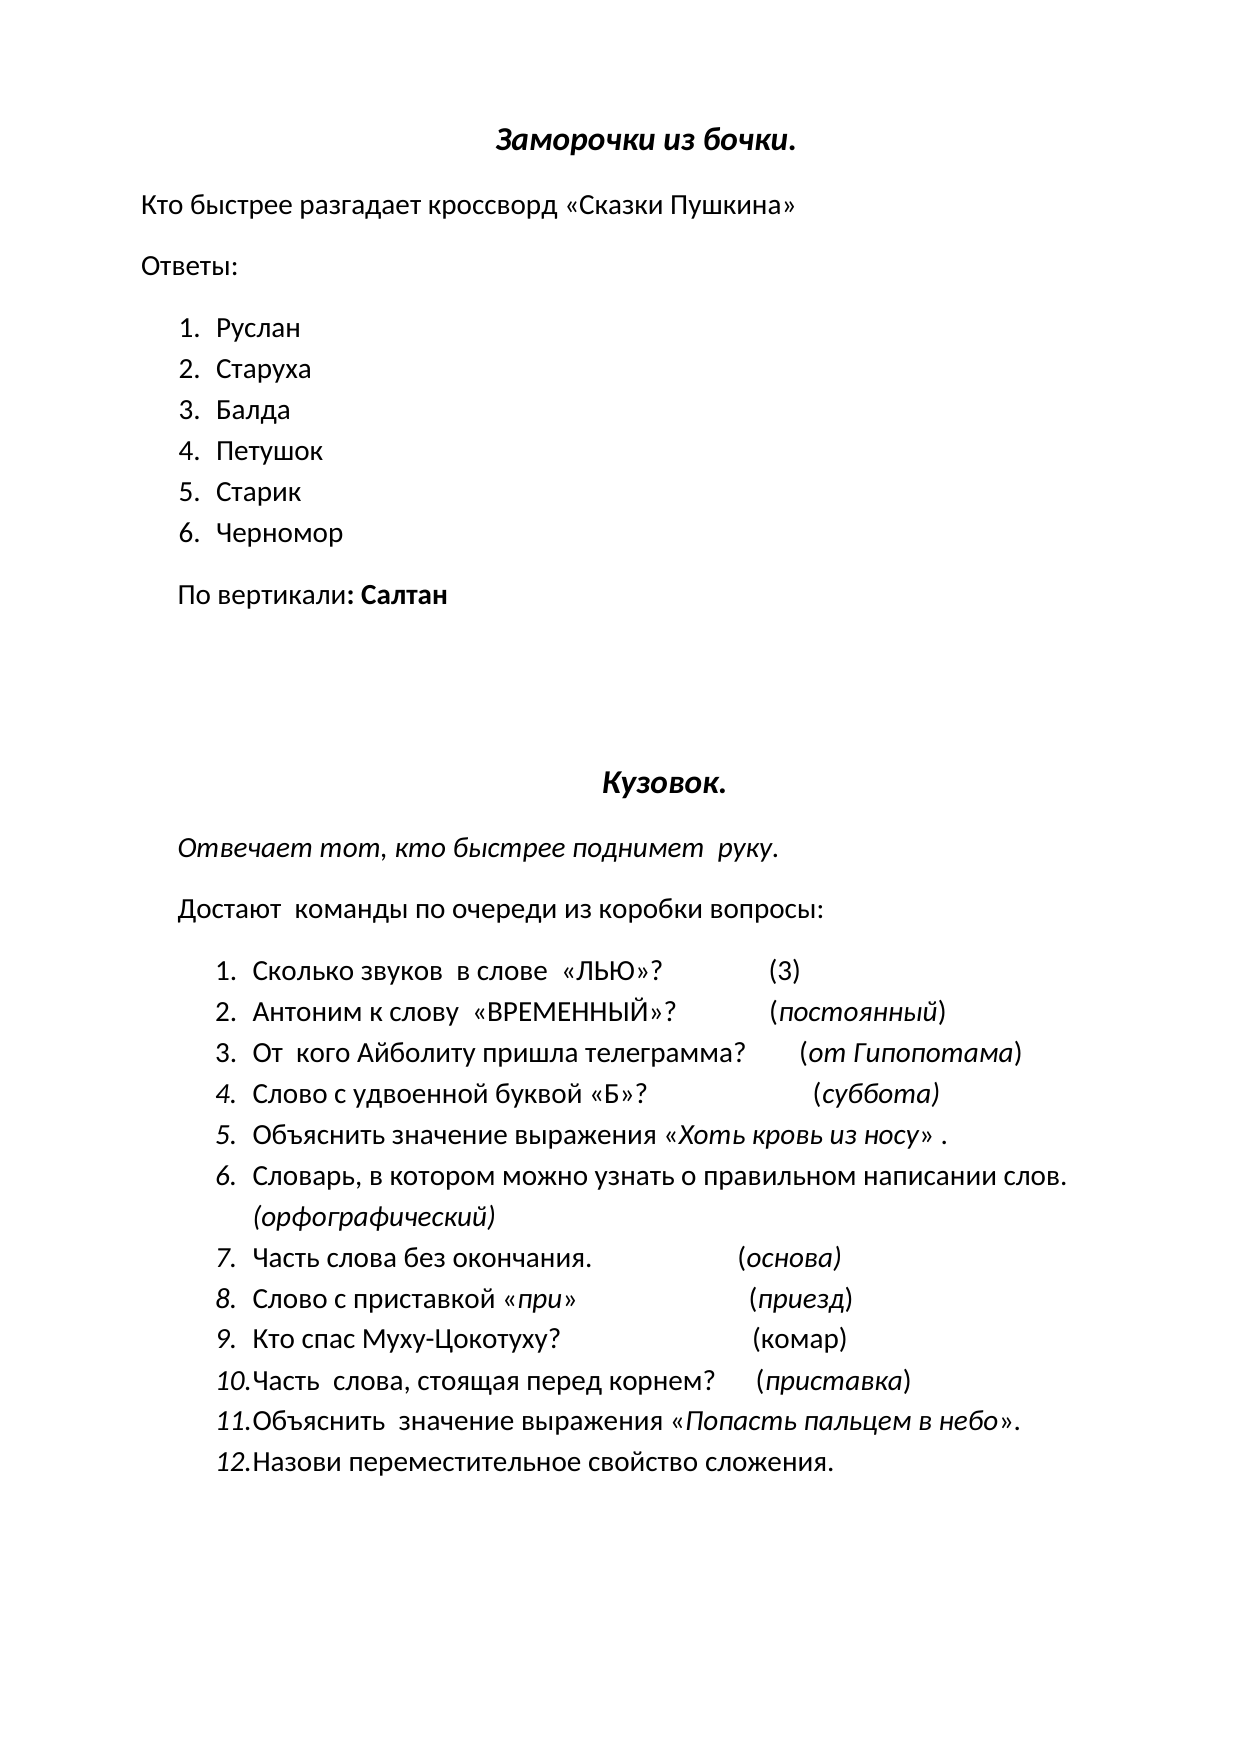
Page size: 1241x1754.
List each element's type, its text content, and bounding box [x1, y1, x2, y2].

list Кто спас Муху-Цокотуху? (комар) [215, 1321, 1152, 1356]
list Назови переместительное свойство сложения. [215, 1443, 1152, 1479]
text Отвечает тот, кто быстрее поднимет руку. [177, 829, 1152, 864]
list Петушок [178, 432, 1152, 468]
list Антоним к слову «ВРЕМЕННЫЙ»? (постоянный) [215, 993, 1152, 1029]
list От кого Айболиту пришла телеграмма? (от Гипопотама) [215, 1034, 1152, 1070]
list Часть слова без окончания. (основа) [215, 1239, 1152, 1274]
list Черномор [178, 514, 1152, 549]
text Достают команды по очереди из коробки вопросы: [177, 890, 1152, 926]
list Слово с удвоенной буквой «Б»? (суббота) [215, 1075, 1152, 1111]
text По вертикали: Салтан [177, 576, 1152, 611]
list Слово с приставкой «при» (приезд) [215, 1280, 1152, 1315]
list Объяснить значение выражения «Хоть кровь из носу» . [215, 1116, 1152, 1152]
list Старик [178, 473, 1152, 509]
list Старуха [178, 350, 1152, 386]
text Заморочки из бочки. [141, 118, 1152, 159]
list Балда [178, 391, 1152, 427]
text Кузовок. [177, 761, 1152, 802]
list Словарь, в котором можно узнать о правильном написании слов. (орфографический) [215, 1157, 1152, 1233]
list Руслан [178, 309, 1152, 345]
text Кто быстрее разгадает кроссворд «Сказки Пушкина» [141, 186, 1152, 221]
text Ответы: [141, 247, 1152, 283]
list Часть слова, стоящая перед корнем? (приставка) [215, 1362, 1152, 1397]
list Объяснить значение выражения «Попасть пальцем в небо». [215, 1402, 1152, 1438]
list Сколько звуков в слове «ЛЬЮ»? (3) [215, 952, 1152, 988]
